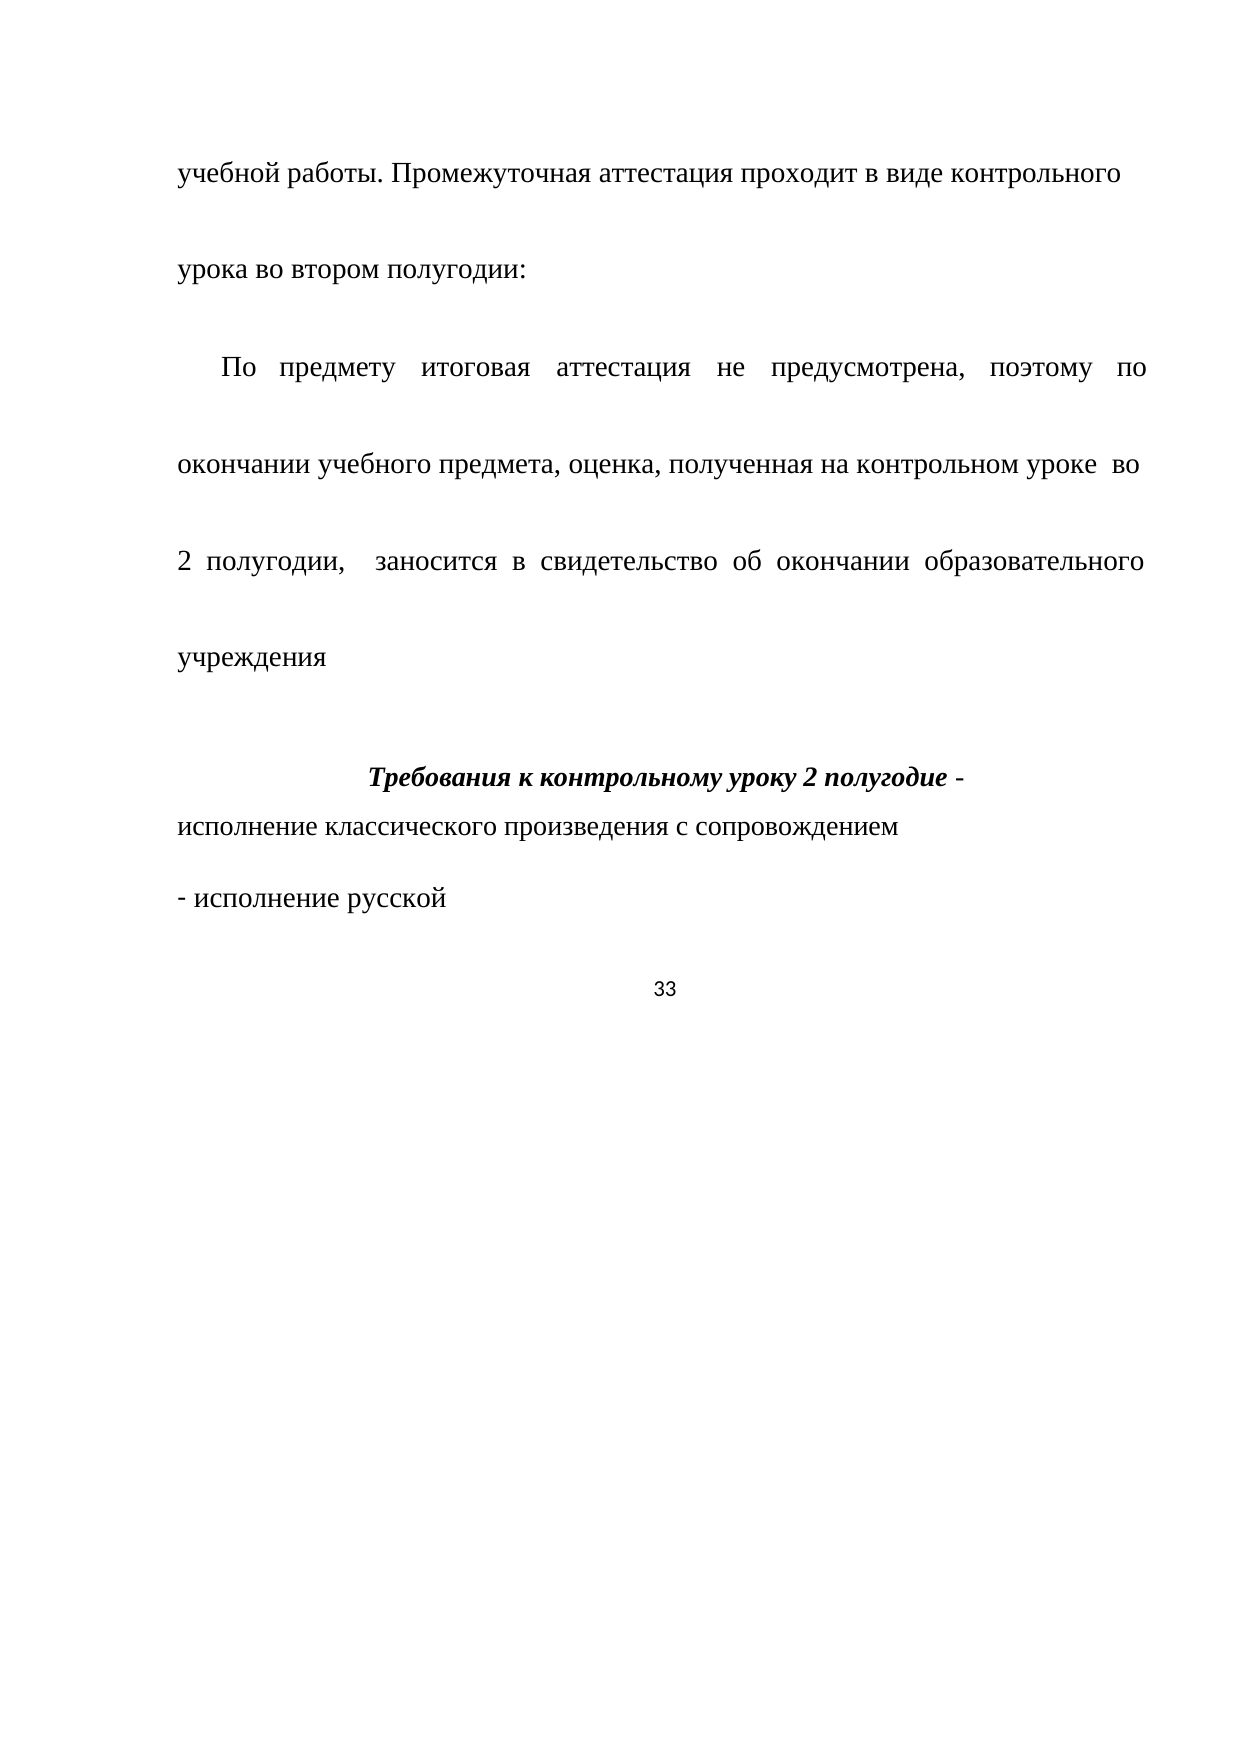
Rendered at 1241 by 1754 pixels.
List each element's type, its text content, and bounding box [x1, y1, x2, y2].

list исполнение русской [177, 879, 1152, 914]
text Требования к контрольному уроку 2 полугодие -исполнение классического произведения с сопровождением [177, 760, 969, 842]
text 2 полугодии, заносится в свидетельство об окончании образовательного [177, 543, 1152, 576]
text учебной работы. Промежуточная аттестация проходит в виде контрольного [177, 155, 1152, 188]
text учреждения [177, 639, 1152, 673]
text По предмету итоговая аттестация не предусмотрена, поэтому по [221, 349, 1152, 382]
text 33 [150, 974, 1179, 1002]
text окончании учебного предмета, оценка, полученная на контрольном уроке во [177, 446, 1152, 479]
text урока во втором полугодии: [177, 252, 1152, 285]
